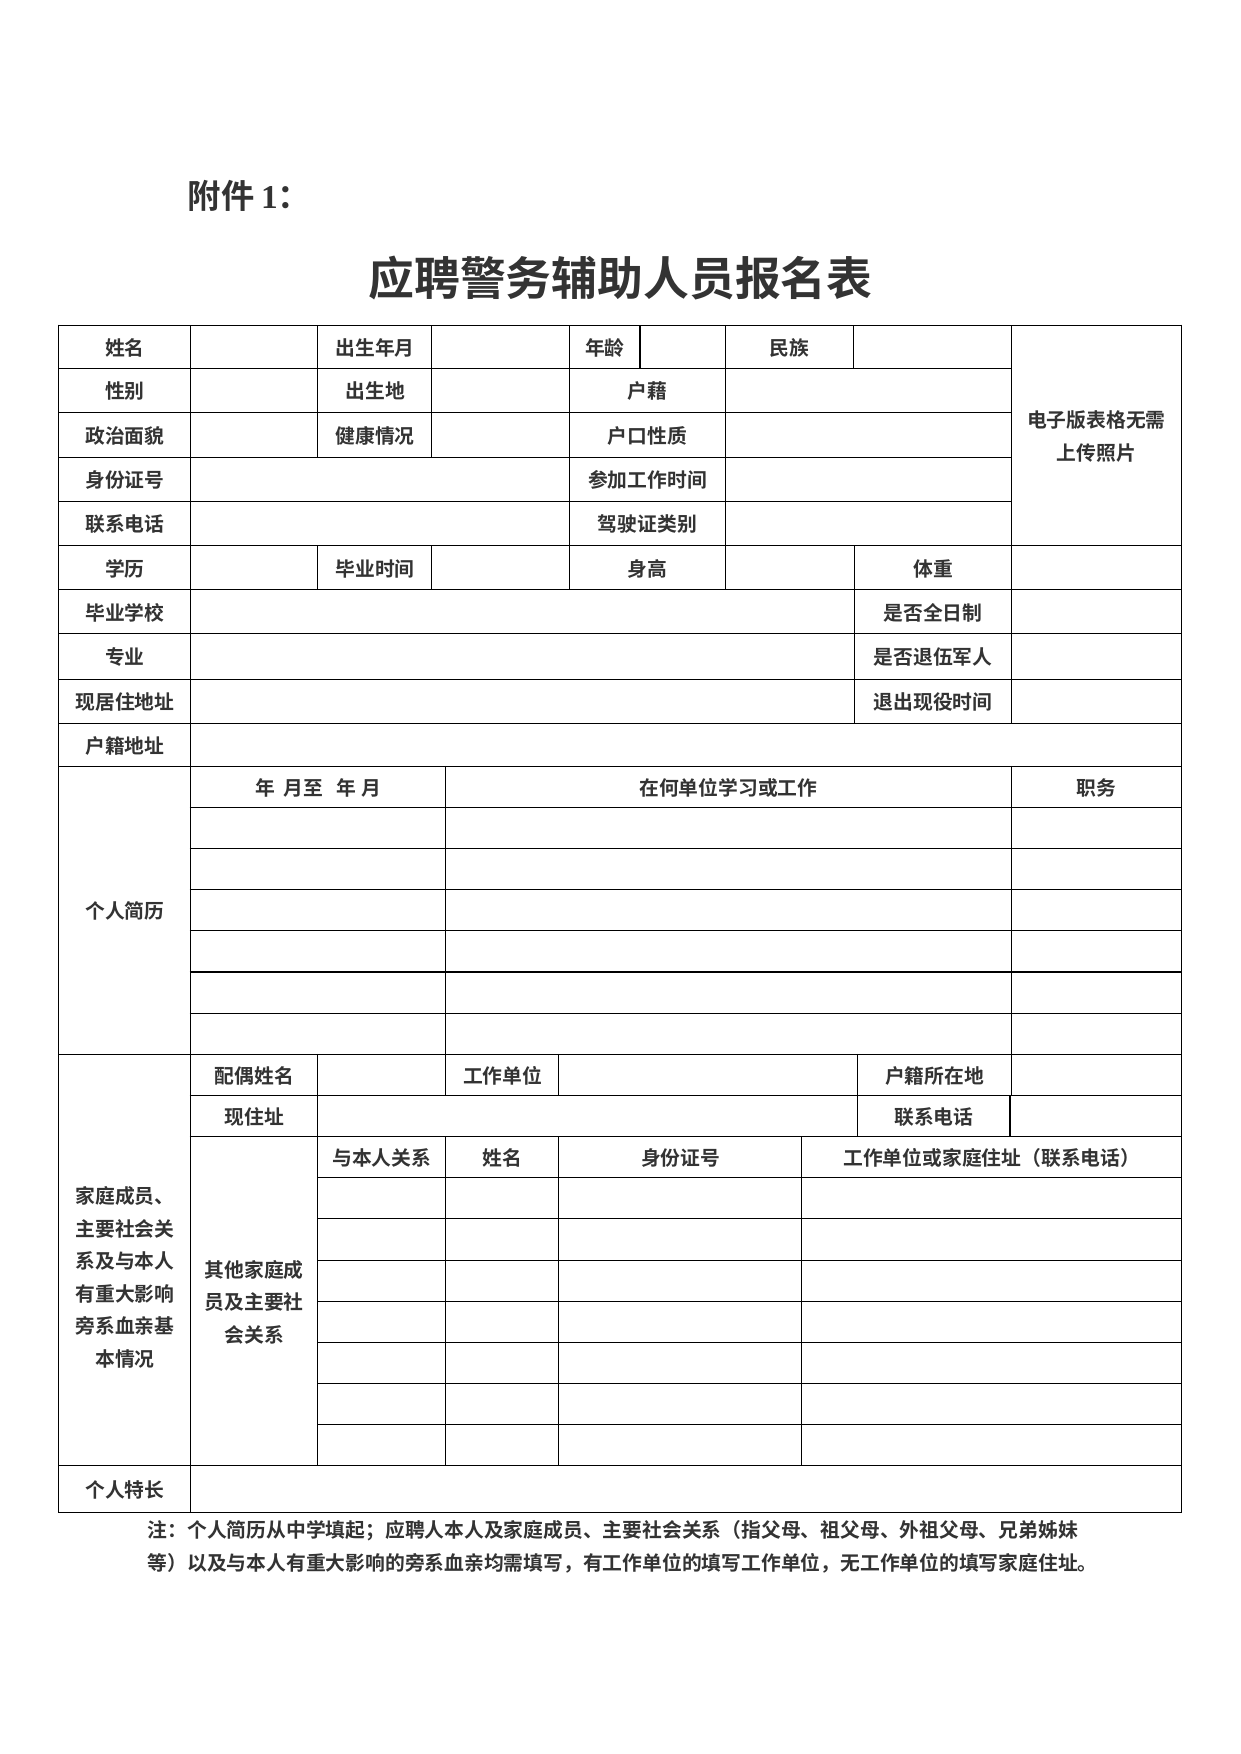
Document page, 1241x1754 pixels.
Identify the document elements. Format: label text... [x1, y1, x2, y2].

table_cell [726, 458, 1011, 501]
table_cell [1012, 590, 1181, 633]
table_header [191, 326, 317, 368]
table_cell [446, 973, 1011, 1013]
table_cell [802, 1261, 1181, 1301]
table_cell [446, 1219, 558, 1259]
table_cell 在何单位学习或工作 [446, 767, 1011, 807]
table_cell [446, 1425, 558, 1465]
table_cell 年 月至 年 月 [191, 767, 445, 807]
table_cell [432, 413, 569, 457]
table_cell [318, 1425, 445, 1465]
table_cell [191, 413, 317, 457]
table_cell [432, 546, 569, 589]
table_cell 退出现役时间 [855, 680, 1011, 722]
table_cell 现住址 [191, 1096, 317, 1136]
table_cell [318, 1219, 445, 1259]
table_cell [802, 1425, 1181, 1465]
table_cell 参加工作时间 [570, 458, 725, 501]
table_cell 与本人关系 [318, 1137, 445, 1177]
table_cell [1011, 1096, 1181, 1136]
table_cell [191, 931, 445, 971]
table_cell [726, 413, 1011, 457]
table_cell 是否全日制 [855, 590, 1011, 633]
table_cell [802, 1343, 1181, 1383]
table_cell 其他家庭成员及主要社会关系 [191, 1137, 317, 1465]
table_cell [446, 808, 1011, 848]
table_cell [559, 1055, 857, 1095]
table_cell [191, 724, 1181, 766]
table_cell [191, 680, 854, 722]
table_cell [446, 849, 1011, 889]
table_cell 身高 [570, 546, 725, 589]
table_cell [1012, 546, 1181, 589]
table_cell [191, 1466, 1181, 1512]
text 注：个人简历从中学填起；应聘人本人及家庭成员、主要社会关系（指父母、祖父母、外祖父母、兄弟姊妹等）以及与本人有重大影响的旁系血亲均需填写，有工作单位的填写工作单位，无工作单位的填写家庭住址。 [147, 1513, 1106, 1578]
table_cell 出生地 [318, 369, 431, 412]
table_cell [559, 1384, 801, 1424]
table_cell 姓名 [446, 1137, 558, 1177]
table_cell [191, 369, 317, 412]
table_cell 工作单位或家庭住址（联系电话） [802, 1137, 1181, 1177]
table_cell 学历 [59, 546, 190, 589]
table_cell 体重 [855, 546, 1011, 589]
table_cell 专业 [59, 634, 190, 678]
table_cell [318, 1055, 445, 1095]
table_cell 工作单位 [446, 1055, 558, 1095]
table_cell 身份证号 [59, 458, 190, 501]
table_cell [559, 1178, 801, 1218]
table_cell 现居住地址 [59, 680, 190, 722]
table_cell [1012, 1014, 1181, 1054]
table_cell 个人特长 [59, 1466, 190, 1512]
table_cell [446, 1384, 558, 1424]
table_cell [191, 973, 445, 1013]
table_cell 户籍所在地 [858, 1055, 1011, 1095]
table_cell 驾驶证类别 [570, 502, 725, 545]
table_cell [1012, 973, 1181, 1013]
table_cell [318, 1261, 445, 1301]
table_cell [446, 1343, 558, 1383]
table_cell [1012, 634, 1181, 678]
table_cell [559, 1343, 801, 1383]
table_cell [318, 1096, 857, 1136]
table_cell 身份证号 [559, 1137, 801, 1177]
table_cell [559, 1219, 801, 1259]
table_cell [559, 1261, 801, 1301]
table_cell [318, 1302, 445, 1342]
table_cell 个人简历 [59, 767, 190, 1054]
table_cell 是否退伍军人 [855, 634, 1011, 678]
table_cell [802, 1302, 1181, 1342]
table_cell [191, 546, 317, 589]
table_cell [726, 546, 854, 589]
table_cell [318, 1384, 445, 1424]
table_cell [318, 1178, 445, 1218]
table_cell 健康情况 [318, 413, 431, 457]
table_cell [559, 1302, 801, 1342]
table_cell [446, 1014, 1011, 1054]
table_cell [1012, 1055, 1181, 1095]
table_header 年龄 [570, 326, 639, 368]
table_cell [191, 634, 854, 678]
table_cell 毕业时间 [318, 546, 431, 589]
table_header 民族 [726, 326, 853, 368]
table_cell 户籍地址 [59, 724, 190, 766]
table_cell [726, 369, 1011, 412]
table_cell [446, 1302, 558, 1342]
table_cell [559, 1425, 801, 1465]
table_cell 毕业学校 [59, 590, 190, 633]
table_header [641, 326, 725, 368]
table_cell 户藉 [570, 369, 725, 412]
table_cell 性别 [59, 369, 190, 412]
table_cell 户口性质 [570, 413, 725, 457]
table_header 出生年月 [318, 326, 431, 368]
table_cell [191, 890, 445, 930]
table_cell [1012, 931, 1181, 971]
table_cell [191, 849, 445, 889]
table_header [432, 326, 569, 368]
table_cell [1012, 849, 1181, 889]
table_cell [191, 590, 854, 633]
table_cell 联系电话 [858, 1096, 1009, 1136]
table_header [854, 326, 1011, 368]
table_cell 政治面貌 [59, 413, 190, 457]
table_cell [1012, 680, 1181, 722]
text 附件1： [187, 162, 1053, 227]
table_cell [1012, 890, 1181, 930]
table_cell [1012, 808, 1181, 848]
table_cell [432, 369, 569, 412]
table_cell [446, 1178, 558, 1218]
table_header 电子版表格无需上传照片 [1012, 326, 1181, 545]
table_header 姓名 [59, 326, 190, 368]
table_cell [446, 890, 1011, 930]
table_cell [726, 502, 1011, 545]
text 应聘警务辅助人员报名表 [187, 227, 1053, 324]
table_cell [446, 1261, 558, 1301]
table_cell [318, 1343, 445, 1383]
table_cell [191, 808, 445, 848]
table_cell 家庭成员、主要社会关系及与本人有重大影响旁系血亲基本情况 [59, 1055, 190, 1465]
table_cell [802, 1384, 1181, 1424]
table_cell [802, 1219, 1181, 1259]
table_cell [446, 931, 1011, 971]
table_cell [191, 502, 569, 545]
table_cell [802, 1178, 1181, 1218]
table_cell 联系电话 [59, 502, 190, 545]
table_cell [191, 1014, 445, 1054]
table_cell 职务 [1012, 767, 1181, 807]
table_cell 配偶姓名 [191, 1055, 317, 1095]
table_cell [191, 458, 569, 501]
